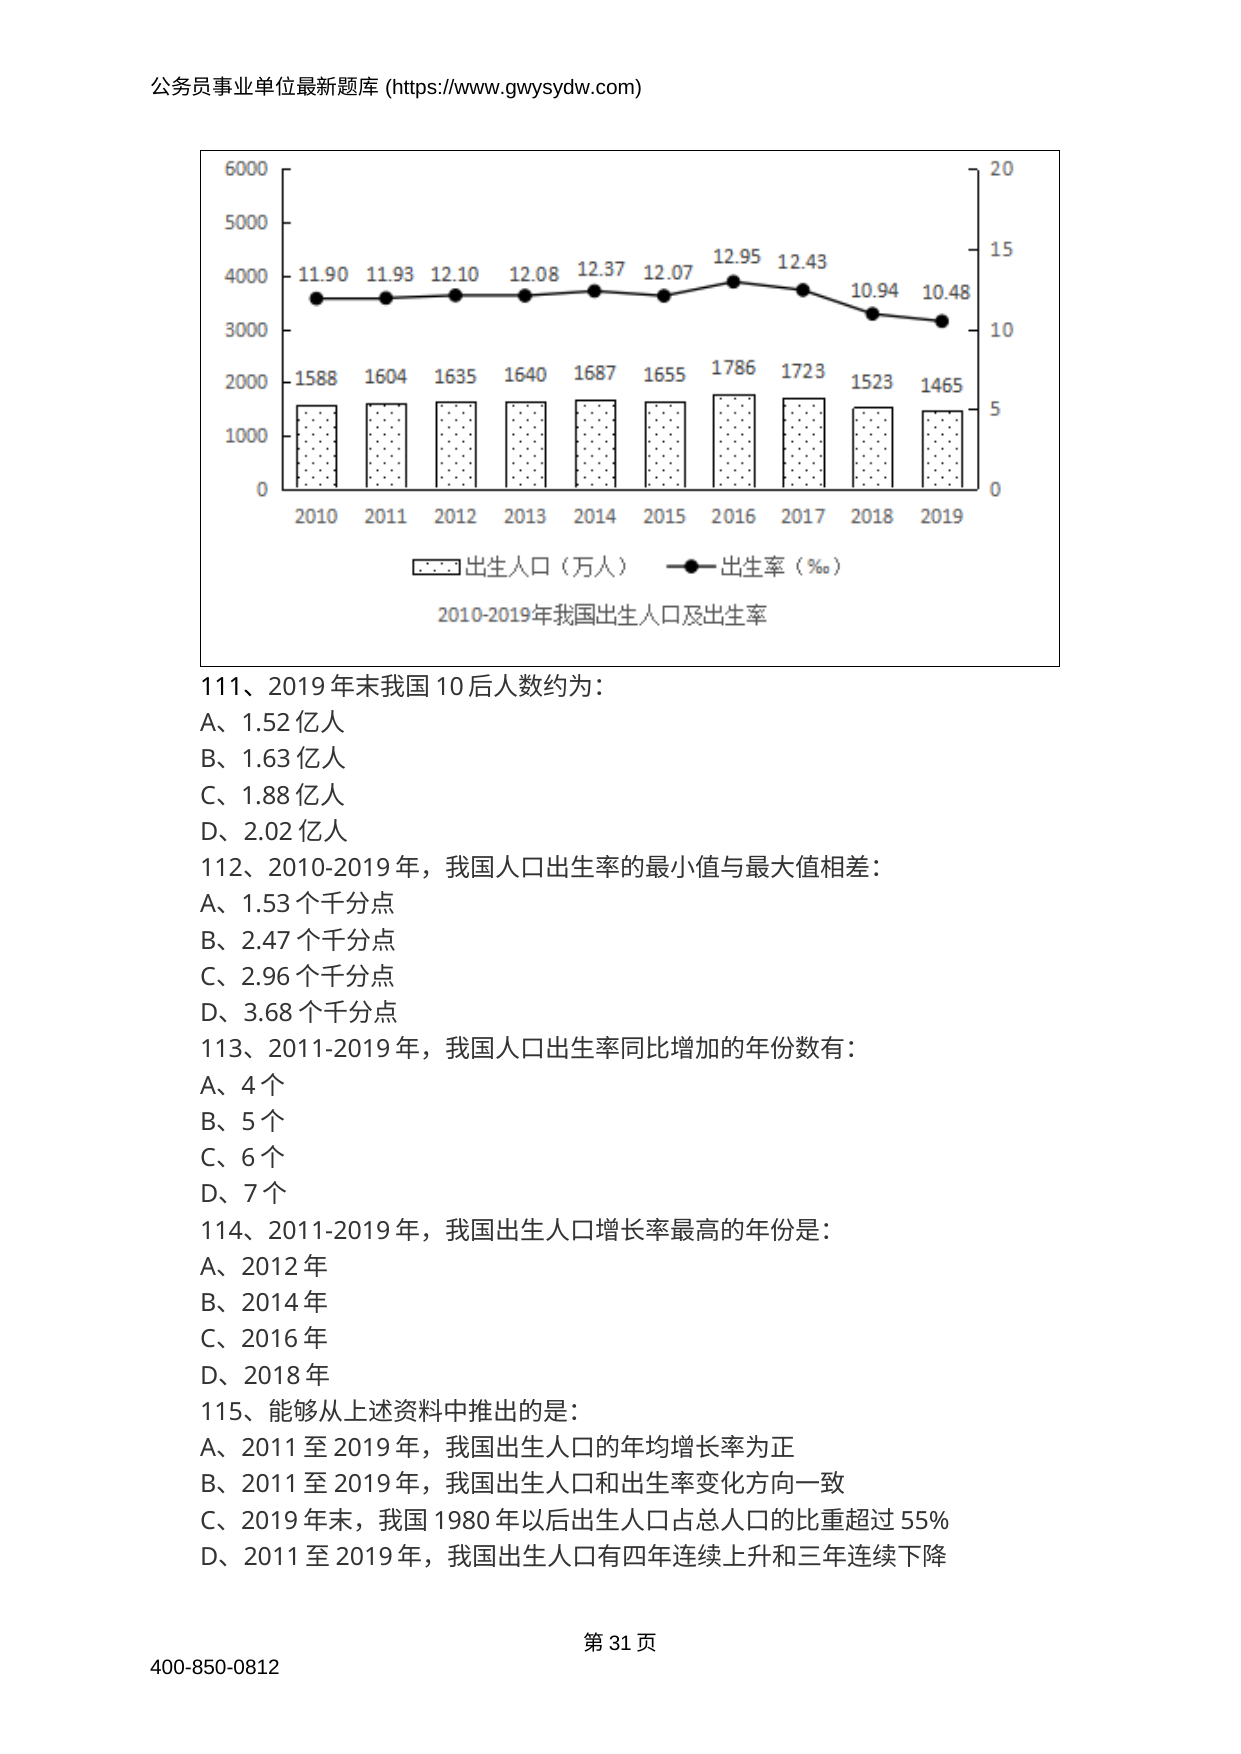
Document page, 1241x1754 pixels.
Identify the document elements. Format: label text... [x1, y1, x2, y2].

text B、2011至2019年，我国出生人口和出生率变化方向一致 [150, 1464, 1090, 1500]
text D、2011至2019年，我国出生人口有四年连续上升和三年连续下降 [150, 1536, 1090, 1573]
text 113、2011-2019年，我国人口出生率同比增加的年份数有： [150, 1029, 1090, 1065]
text C、2.96个千分点 [150, 956, 1090, 993]
text 115、能够从上述资料中推出的是： [150, 1391, 1090, 1428]
text C、6个 [150, 1138, 1090, 1174]
text D、2.02亿人 [150, 811, 1090, 848]
text B、2014年 [150, 1283, 1090, 1319]
picture [201, 151, 1059, 666]
text D、2018年 [150, 1355, 1090, 1391]
text C、2016年 [150, 1319, 1090, 1355]
text D、7个 [150, 1174, 1090, 1210]
text A、1.52亿人 [150, 703, 1090, 739]
text C、2019年末，我国1980年以后出生人口占总人口的比重超过55% [150, 1500, 1090, 1536]
text B、1.63亿人 [150, 739, 1090, 775]
text A、2012年 [150, 1246, 1090, 1283]
text B、2.47个千分点 [150, 920, 1090, 956]
text A、4个 [150, 1065, 1090, 1101]
text 111、2019年末我国10后人数约为： [150, 666, 1090, 703]
text A、2011至2019年，我国出生人口的年均增长率为正 [150, 1428, 1090, 1464]
text 114、2011-2019年，我国出生人口增长率最高的年份是： [150, 1210, 1090, 1246]
text 112、2010-2019年，我国人口出生率的最小值与最大值相差： [150, 848, 1090, 884]
text B、5个 [150, 1101, 1090, 1138]
text D、3.68个千分点 [150, 993, 1090, 1029]
text A、1.53个千分点 [150, 884, 1090, 920]
text C、1.88亿人 [150, 775, 1090, 811]
